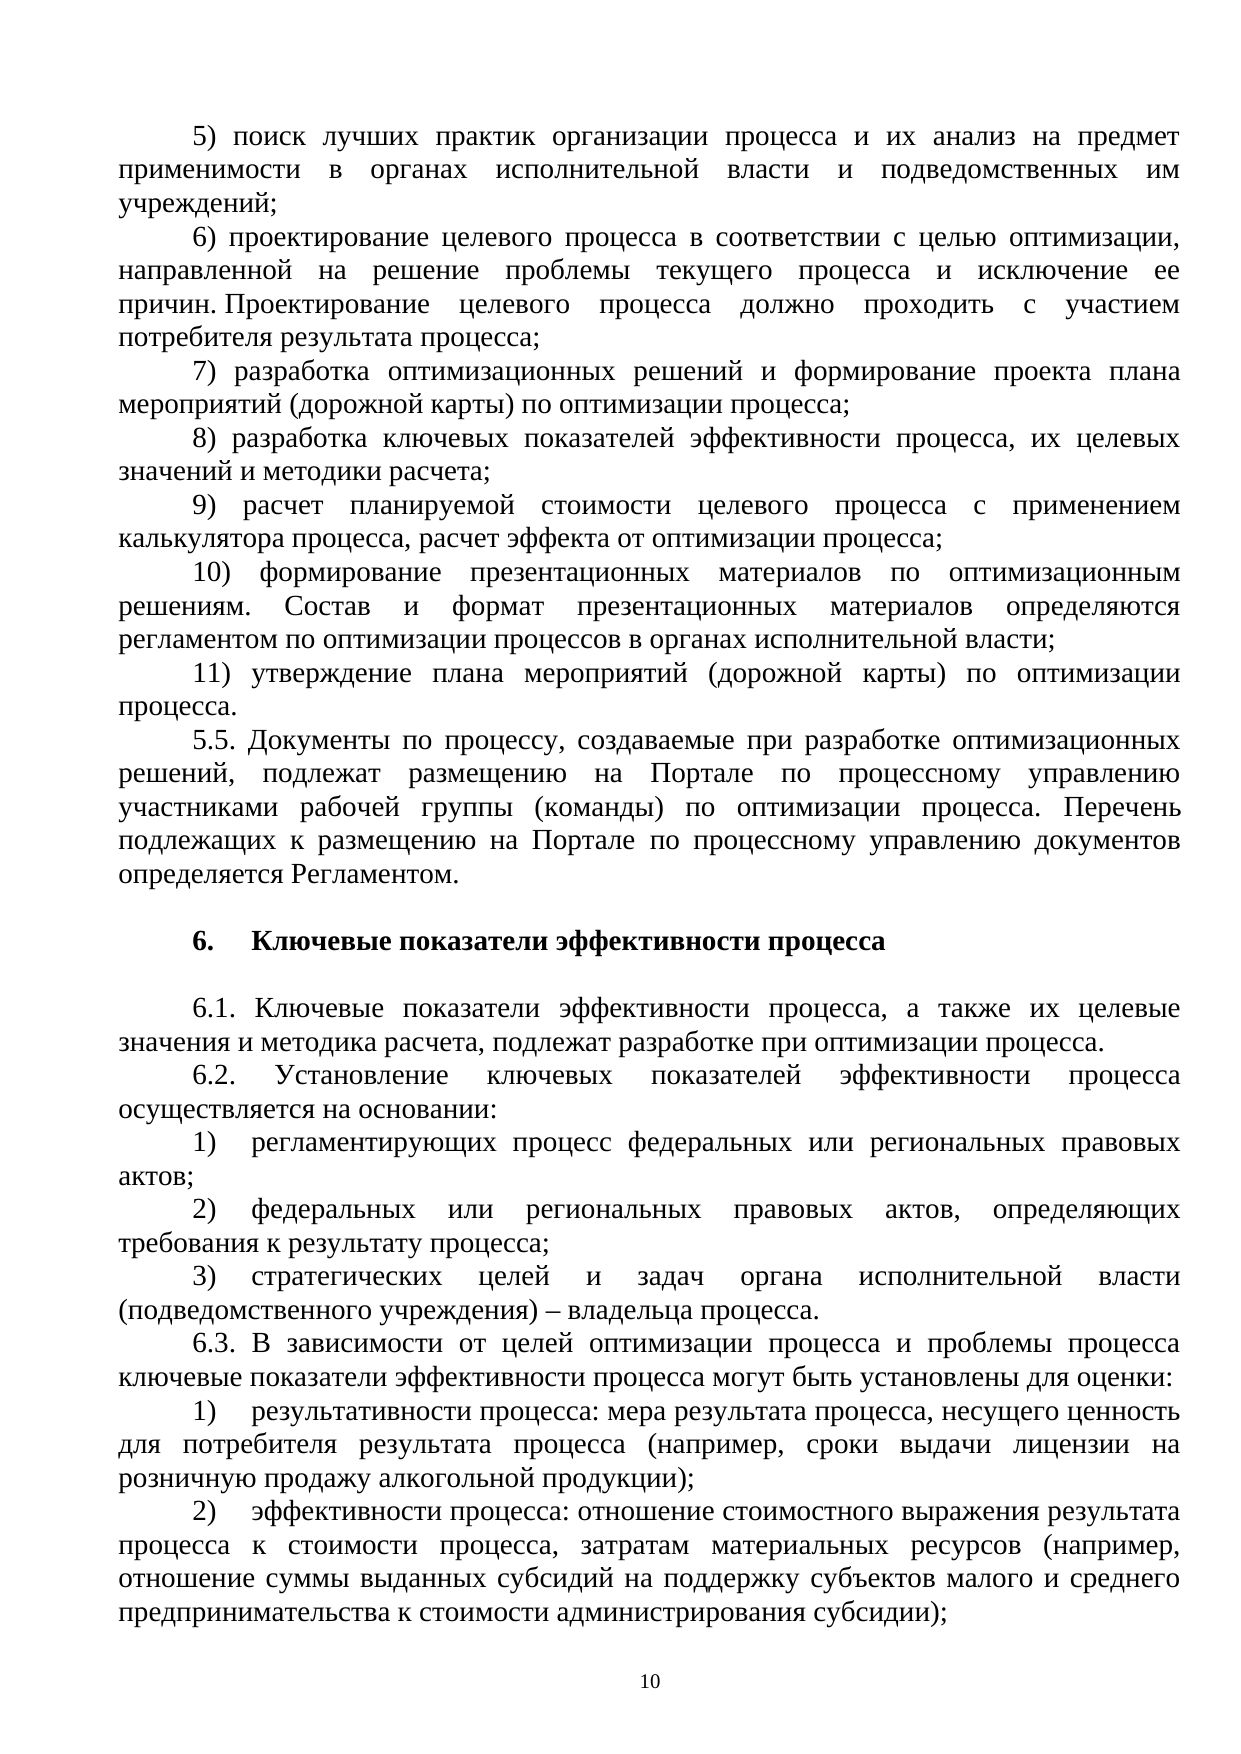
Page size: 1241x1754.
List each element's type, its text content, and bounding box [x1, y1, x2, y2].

list эффективности процесса: отношение стоимостного выражения результата процесса к стоимости процесса, затратам материальных ресурсов (например, отношение суммы выданных субсидий на поддержку субъектов малого и среднего предпринимательства к стоимости администрирования субсидии); [118, 1493, 1181, 1627]
list результативности процесса: мера результата процесса, несущего ценность для потребителя результата процесса (например, сроки выдачи лицензии на розничную продажу алкогольной продукции); [118, 1393, 1181, 1493]
text 11) утверждение плана мероприятий (дорожной карты) по оптимизации процесса. [118, 655, 1181, 722]
text 6.2. Установление ключевых показателей эффективности процесса осуществляется на основании: [118, 1057, 1181, 1124]
text 10) формирование презентационных материалов по оптимизационным решениям. Состав и формат презентационных материалов определяются регламентом по оптимизации процессов в органах исполнительной власти; [118, 554, 1181, 655]
text 7) разработка оптимизационных решений и формирование проекта плана мероприятий (дорожной карты) по оптимизации процесса; [118, 353, 1181, 420]
list Ключевые показатели эффективности процесса [118, 923, 1181, 957]
list федеральных или региональных правовых актов, определяющих требования к результату процесса; [118, 1191, 1181, 1258]
text 8) разработка ключевых показателей эффективности процесса, их целевых значений и методики расчета; [118, 420, 1181, 487]
text 9) расчет планируемой стоимости целевого процесса с применением калькулятора процесса, расчет эффекта от оптимизации процесса; [118, 487, 1181, 554]
text 6.3. В зависимости от целей оптимизации процесса и проблемы процесса ключевые показатели эффективности процесса могут быть установлены для оценки: [118, 1326, 1181, 1393]
list регламентирующих процесс федеральных или региональных правовых актов; [118, 1124, 1181, 1191]
text 6) проектирование целевого процесса в соответствии с целью оптимизации, направленной на решение проблемы текущего процесса и исключение ее причин. Проектирование целевого процесса должно проходить с участием потребителя результата процесса; [118, 219, 1181, 353]
text 5) поиск лучших практик организации процесса и их анализ на предмет применимости в органах исполнительной власти и подведомственных им учреждений; [118, 118, 1181, 219]
list стратегических целей и задач органа исполнительной власти (подведомственного учреждения) – владельца процесса. [118, 1258, 1181, 1326]
text 5.5. Документы по процессу, создаваемые при разработке оптимизационных решений, подлежат размещению на Портале по процессному управлению участниками рабочей группы (команды) по оптимизации процесса. Перечень подлежащих к размещению на Портале по процессному управлению документов определяется Регламентом. [118, 722, 1181, 889]
text 6.1. Ключевые показатели эффективности процесса, а также их целевые значения и методика расчета, подлежат разработке при оптимизации процесса. [118, 990, 1181, 1057]
